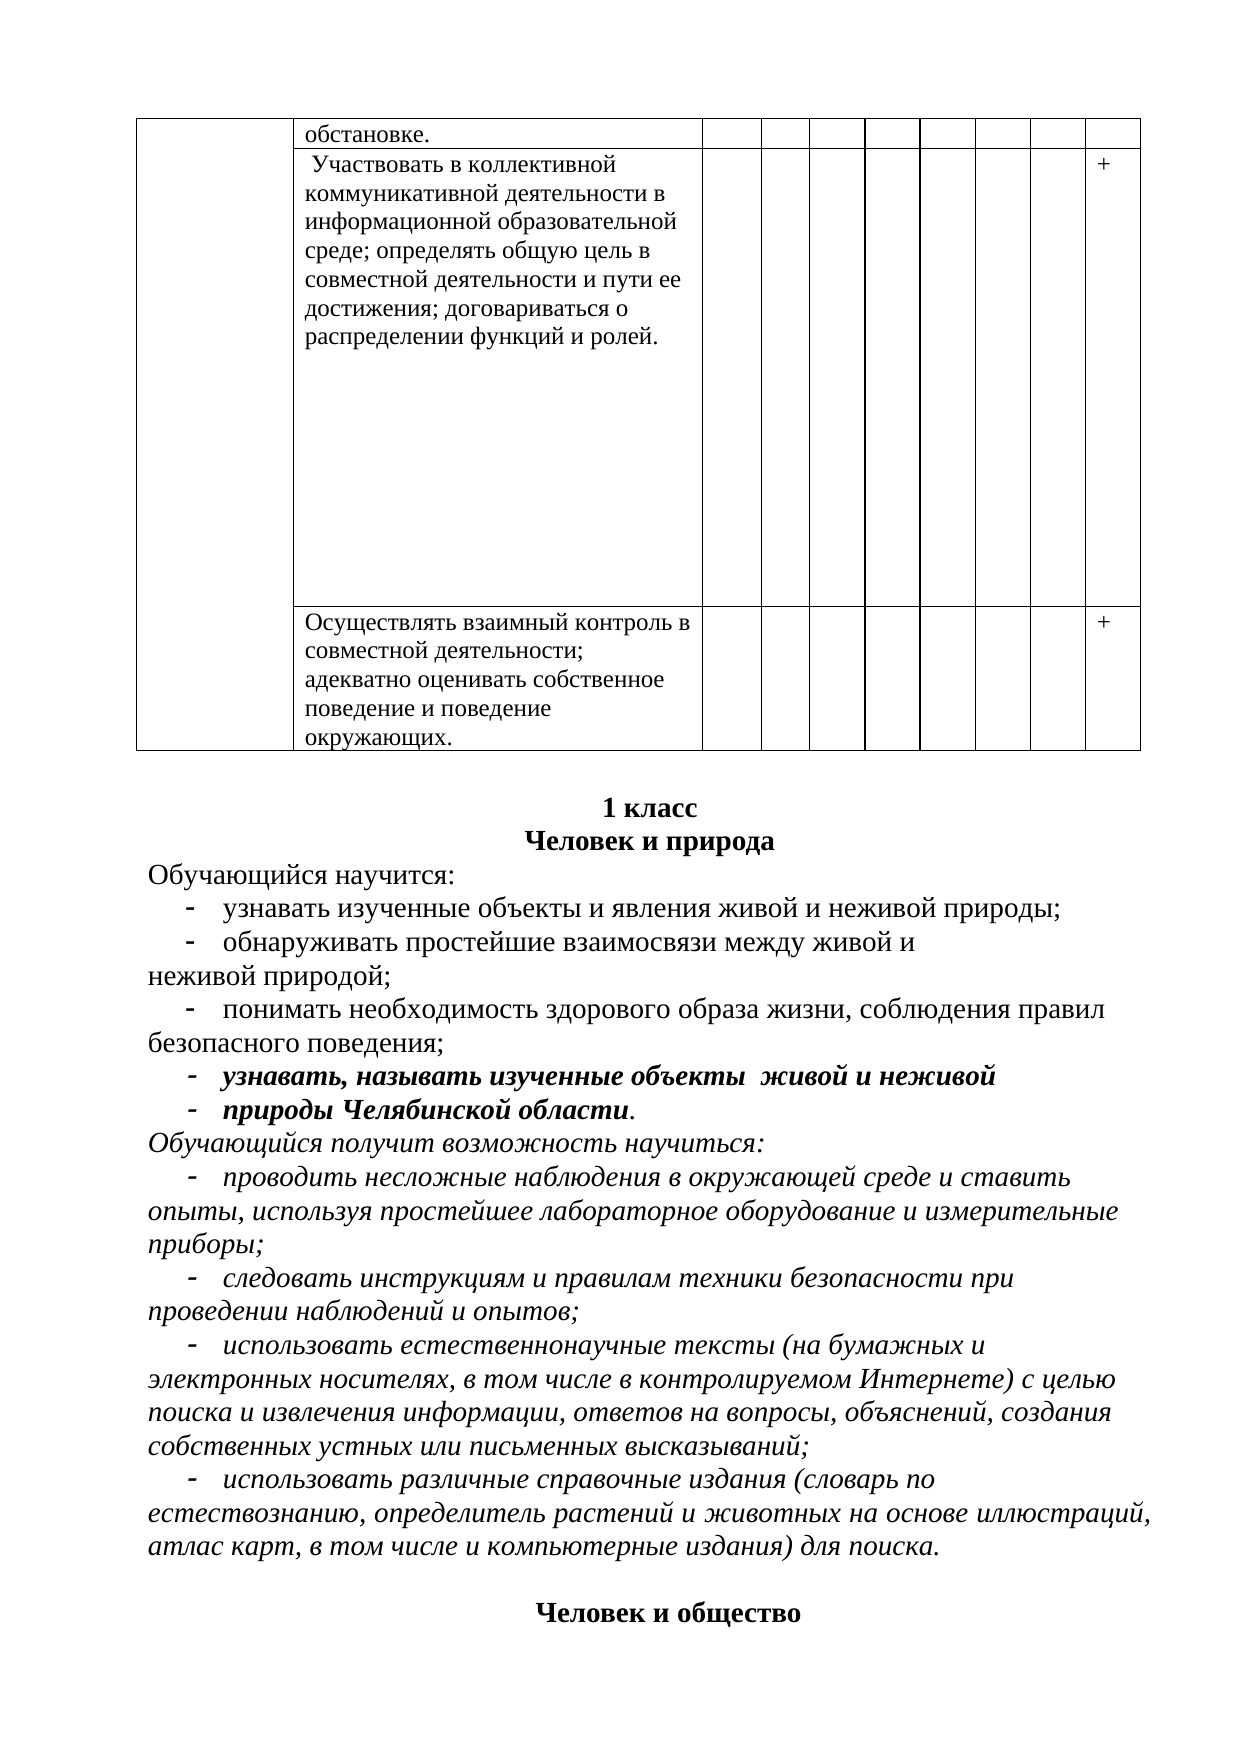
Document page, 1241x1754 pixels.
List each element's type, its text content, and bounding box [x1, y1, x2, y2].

table_cell [921, 119, 975, 148]
table_cell Осуществлять взаимный контроль в совместной деятельности; адекватно оценивать собственное поведение и поведение окружающих. [294, 607, 702, 750]
table_cell Участвовать в коллективной коммуникативной деятельности в информационной образовательной среде; определять общую цель в совместной деятельности и пути ее достижения; договариваться о распределении функций и ролей. [294, 149, 702, 606]
list понимать необходимость здорового образа жизни, соблюдения правил [185, 991, 1152, 1025]
table_cell [866, 119, 919, 148]
text естествознанию, определитель растений и животных на основе иллюстраций, атлас карт, в том числе и компьютерные издания) для поиска. [148, 1495, 1152, 1562]
text безопасного поведения; [148, 1025, 1152, 1058]
table_cell [1031, 119, 1085, 148]
table_cell [703, 607, 761, 750]
list использовать различные справочные издания (словарь по [185, 1461, 1152, 1495]
table_cell [762, 607, 809, 750]
table_cell [762, 119, 809, 148]
table_cell + [1086, 149, 1140, 606]
table_cell [703, 119, 761, 148]
list узнавать изученные объекты и явления живой и неживой природы; [185, 890, 1152, 924]
table_cell [921, 149, 975, 606]
table_cell [1031, 149, 1085, 606]
table_cell [762, 149, 809, 606]
text электронных носителях, в том числе в контролируемом Интернете) с целью поиска и извлечения информации, ответов на вопросы, объяснений, создания собственных устных или письменных высказываний; [148, 1361, 1152, 1461]
text проведении наблюдений и опытов; [148, 1293, 1152, 1327]
table_cell [976, 149, 1030, 606]
list узнавать, называть изученные объекты живой и неживой [185, 1058, 1152, 1092]
table_cell [810, 119, 864, 148]
table_cell [976, 607, 1030, 750]
list проводить несложные наблюдения в окружающей среде и ставить [185, 1159, 1152, 1193]
text Обучающийся получит возможность научиться: [148, 1126, 1152, 1159]
table_cell + [1086, 607, 1140, 750]
table_cell + [1086, 119, 1140, 148]
text Человек и природа [148, 823, 1152, 857]
table_cell [866, 149, 919, 606]
table_cell [810, 149, 864, 606]
list обнаруживать простейшие взаимосвязи между живой и [185, 924, 1152, 958]
text Человек и общество [185, 1596, 1152, 1629]
table_cell [810, 607, 864, 750]
table_cell [866, 607, 919, 750]
list природы Челябинской области. [185, 1092, 1152, 1126]
text опыты, используя простейшее лабораторное оборудование и измерительные приборы; [148, 1193, 1152, 1260]
list следовать инструкциям и правилам техники безопасности при [185, 1260, 1152, 1293]
text Обучающийся научится: [148, 857, 1152, 890]
table_cell [921, 607, 975, 750]
table_cell [703, 149, 761, 606]
table_cell [976, 119, 1030, 148]
list использовать естественно­научные тексты (на бумажных и [185, 1327, 1152, 1361]
text 1 класс [148, 790, 1152, 823]
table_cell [294, 119, 702, 148]
text неживой природой; [148, 958, 1152, 991]
table_cell [1031, 607, 1085, 750]
